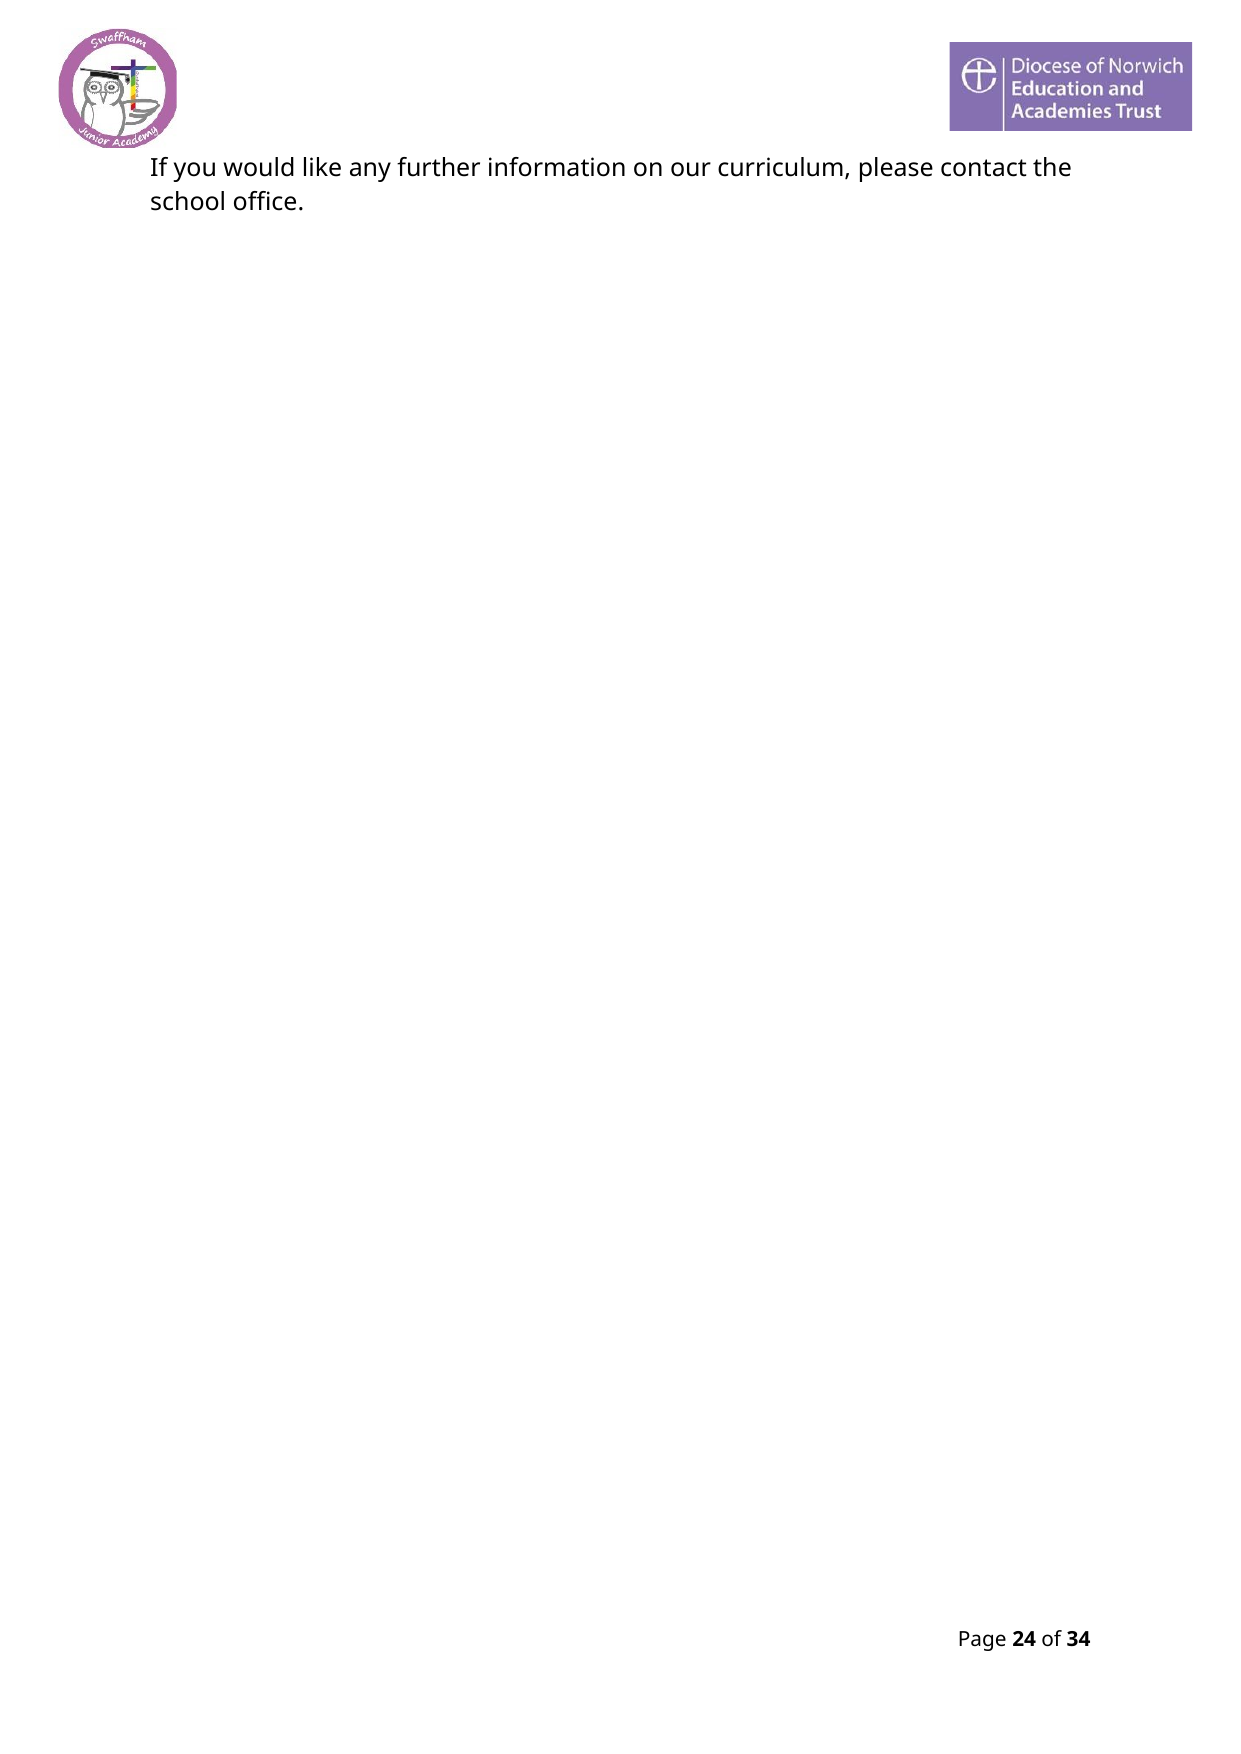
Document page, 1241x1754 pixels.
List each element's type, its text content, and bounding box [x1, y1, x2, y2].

text If you would like any further information on our curriculum, please contact the school office. [150, 150, 1090, 218]
picture [948, 42, 1192, 130]
picture [57, 28, 177, 147]
